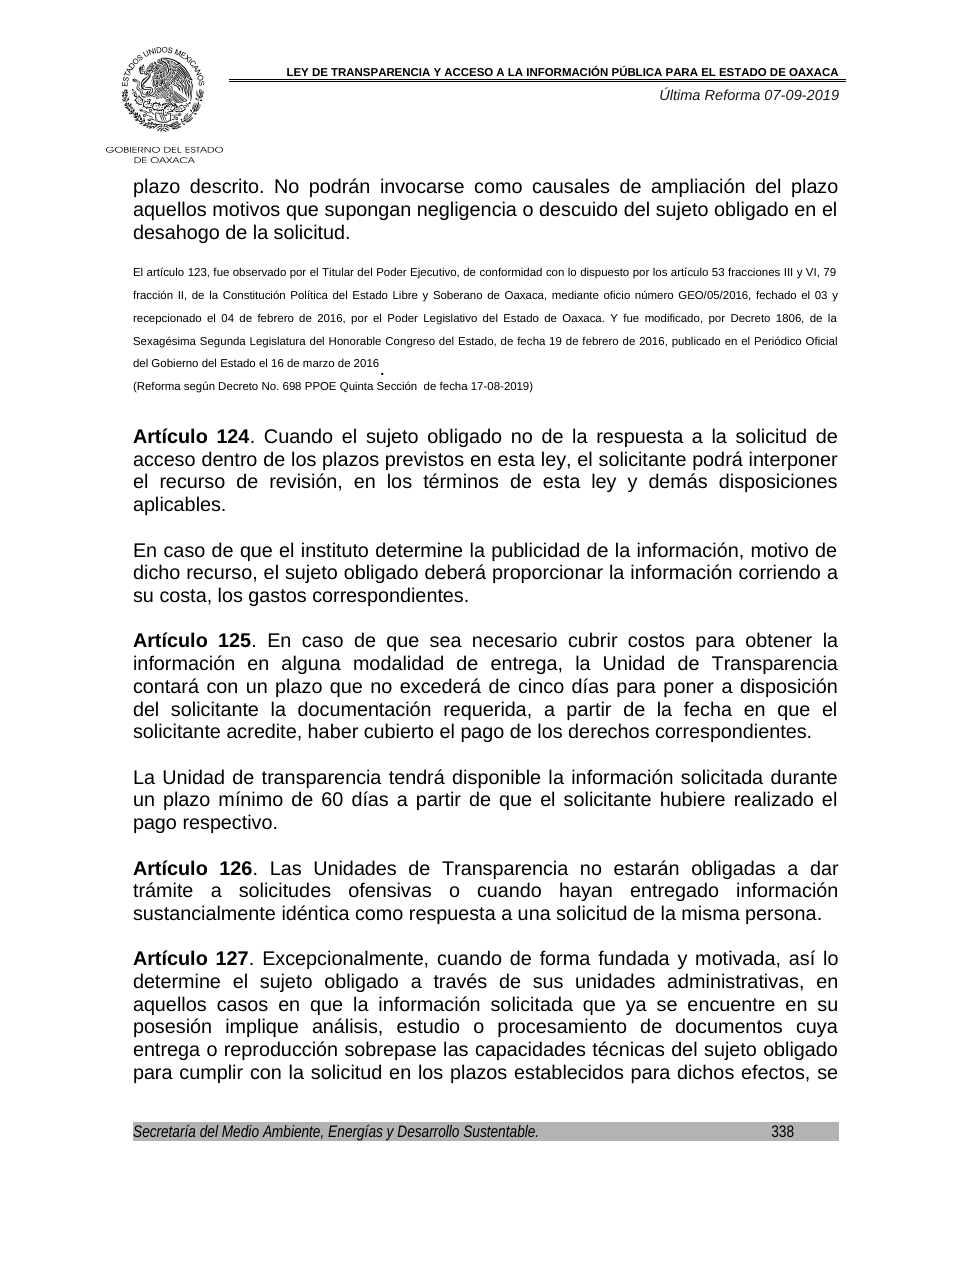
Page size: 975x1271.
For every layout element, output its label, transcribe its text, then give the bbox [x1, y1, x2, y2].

text Artículo 126. Las Unidades de Transparencia no estarán obligadas a dar trámite a solicitudes ofensivas o cuando hayan entregado información sustancialmente idéntica como respuesta a una solicitud de la misma persona. [133, 856, 839, 924]
picture [103, 44, 226, 166]
text El artículo 123, fue observado por el Titular del Poder Ejecutivo, de conformidad con lo dispuesto por los artículo 53 fracciones III y VI, 79 fracción II, de la Constitución Política del Estado Libre y Soberano de Oaxaca, mediante oficio número GEO/05/2016, fechado el 03 y recepcionado el 04 de febrero de 2016, por el Poder Legislativo del Estado de Oaxaca. Y fue modificado, por Decreto 1806, de la Sexagésima Segunda Legislatura del Honorable Congreso del Estado, de fecha 19 de febrero de 2016, publicado en el Periódico Oficial del Gobierno del Estado el 16 de marzo de 2016. [133, 266, 839, 379]
text La Unidad de transparencia tendrá disponible la información solicitada durante un plazo mínimo de 60 días a partir de que el solicitante hubiere realizado el pago respectivo. [133, 766, 839, 834]
text Artículo 125. En caso de que sea necesario cubrir costos para obtener la información en alguna modalidad de entrega, la Unidad de Transparencia contará con un plazo que no excederá de cinco días para poner a disposición del solicitante la documentación requerida, a partir de la fecha en que el solicitante acredite, haber cubierto el pago de los derechos correspondientes. [133, 629, 839, 743]
text Artículo 124. Cuando el sujeto obligado no de la respuesta a la solicitud de acceso dentro de los plazos previstos en esta ley, el solicitante podrá interponer el recurso de revisión, en los términos de esta ley y demás disposiciones aplicables. [133, 425, 839, 516]
text En caso de que el instituto determine la publicidad de la información, motivo de dicho recurso, el sujeto obligado deberá proporcionar la información corriendo a su costa, los gastos correspondientes. [133, 538, 839, 607]
text (Reforma según Decreto No. 698 PPOE Quinta Sección de fecha 17-08-2019) [133, 379, 839, 402]
